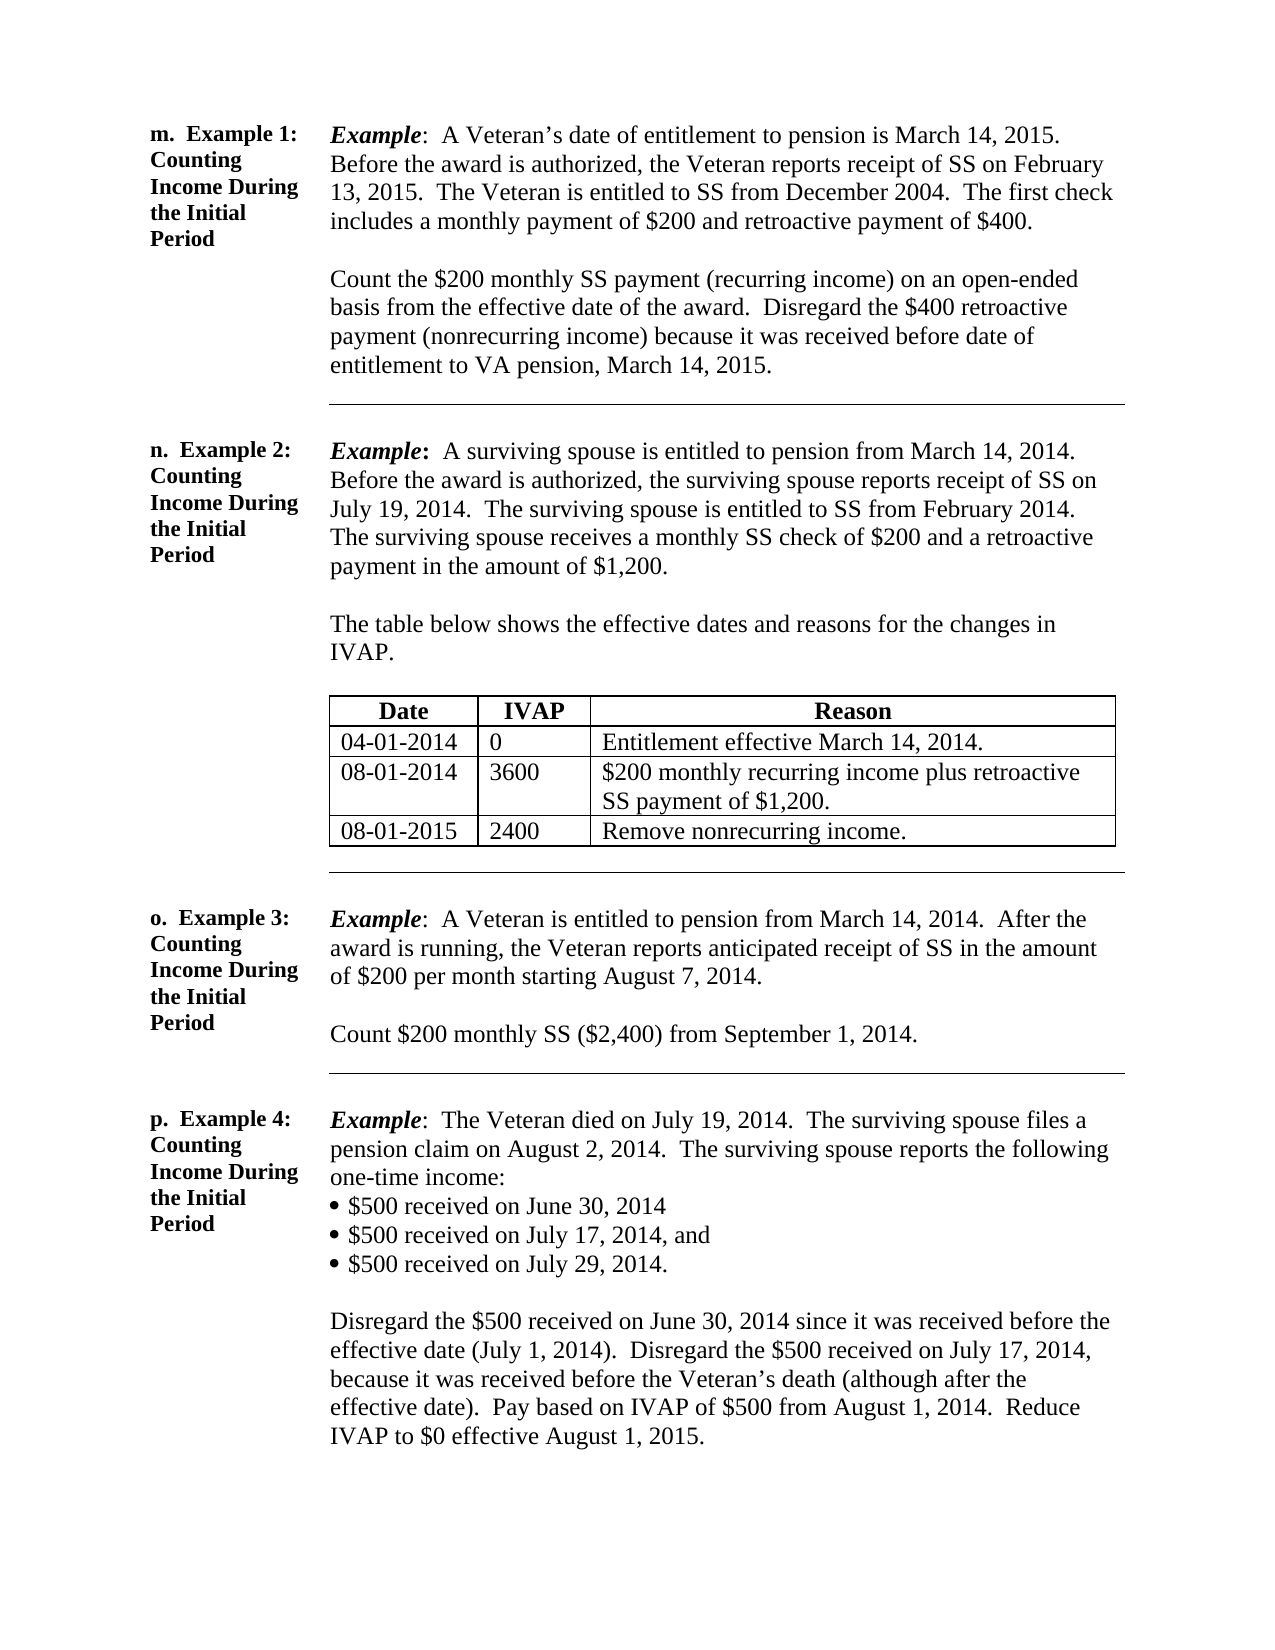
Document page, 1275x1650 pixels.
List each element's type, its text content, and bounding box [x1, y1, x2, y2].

table_header Reason [591, 697, 1115, 725]
table_header Example: A Veteran is entitled to pension from March 14, 2014. After the award is running, the Veteran reports anticipated receipt of SS in the amount of $200 per month starting August 7, 2014. Count $200 monthly SS ($2,400) from September 1, 2014. [319, 904, 1125, 1048]
table_header Date [330, 697, 477, 725]
table_header n. Example 2: Counting Income During the Initial Period [139, 436, 319, 666]
table_header IVAP [479, 697, 590, 725]
table_cell 0 [479, 727, 590, 756]
table_cell Entitlement effective March 14, 2014. [591, 727, 1115, 756]
table_header Example: A Veteran’s date of entitlement to pension is March 14, 2015. Before the award is authorized, the Veteran reports receipt of SS on February 13, 2015. The Veteran is entitled to SS from December 2004. The first check includes a monthly payment of $200 and retroactive payment of $400. Count the $200 monthly SS payment (recurring income) on an open-ended basis from the effective date of the award. Disregard the $400 retroactive payment (nonrecurring income) because it was received before date of entitlement to VA pension, March 14, 2015. [319, 120, 1125, 379]
table_cell $200 monthly recurring income plus retroactive SS payment of $1,200. [591, 757, 1115, 814]
table_header p. Example 4: Counting Income During the Initial Period [139, 1105, 319, 1450]
table_cell 08-01-2015 [330, 816, 477, 845]
table_header Example: A surviving spouse is entitled to pension from March 14, 2014. Before the award is authorized, the surviving spouse reports receipt of SS on July 19, 2014. The surviving spouse is entitled to SS from February 2014. The surviving spouse receives a monthly SS check of $200 and a retroactive payment in the amount of $1,200. The table below shows the effective dates and reasons for the changes in IVAP. [319, 436, 1125, 666]
table_header Example: The Veteran died on July 19, 2014. The surviving spouse files a pension claim on August 2, 2014. The surviving spouse reports the following one-time income: $500 received on June 30, 2014 $500 received on July 17, 2014, and $500 received on July 29, 2014. Disregard the $500 received on June 30, 2014 since it was received before the effective date (July 1, 2014). Disregard the $500 received on July 17, 2014, because it was received before the Veteran’s death (although after the effective date). Pay based on IVAP of $500 from August 1, 2014. Reduce IVAP to $0 effective August 1, 2015. [319, 1105, 1125, 1450]
table_cell 3600 [479, 757, 590, 814]
table_header m. Example 1: Counting Income During the Initial Period [139, 120, 319, 379]
table_header o. Example 3: Counting Income During the Initial Period [139, 904, 319, 1048]
table_cell 08-01-2014 [330, 757, 477, 814]
table_cell 2400 [479, 816, 590, 845]
table_cell Remove nonrecurring income. [591, 816, 1115, 845]
table_cell 04-01-2014 [330, 727, 477, 756]
